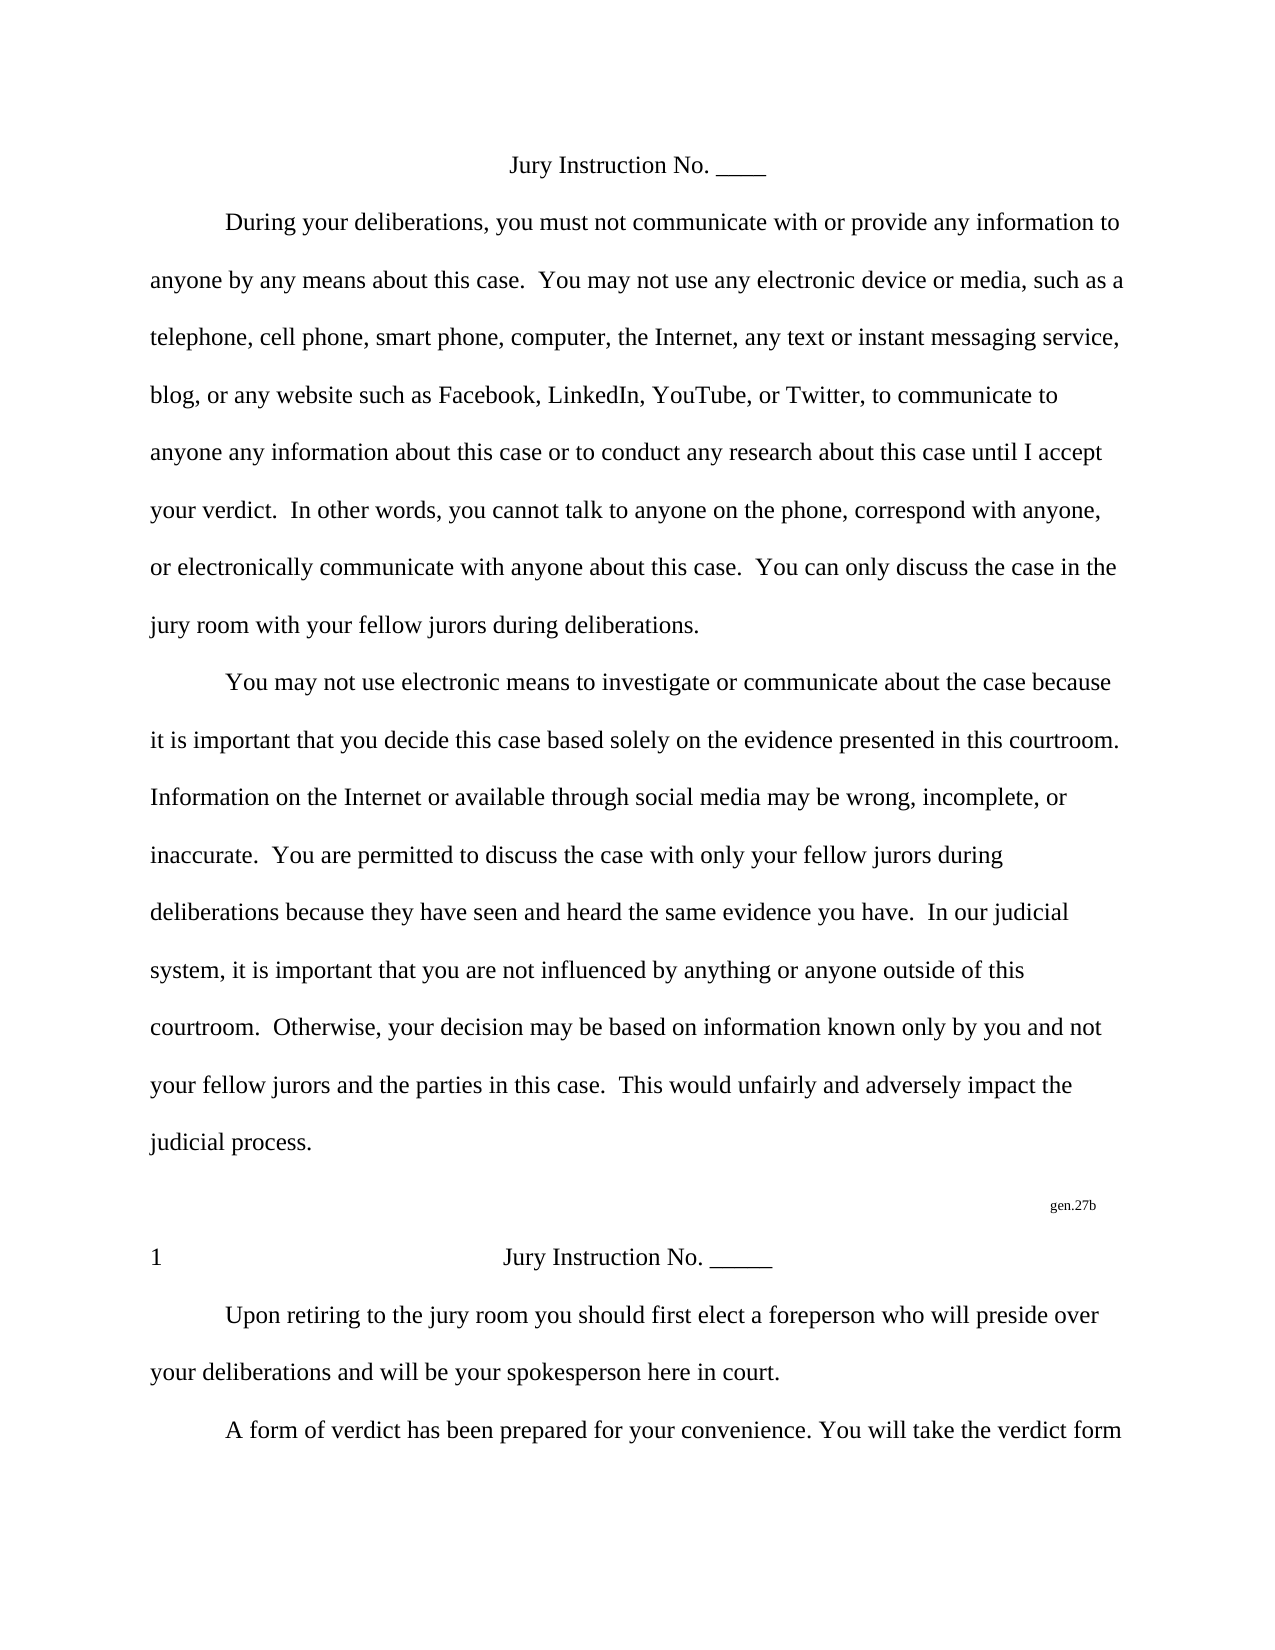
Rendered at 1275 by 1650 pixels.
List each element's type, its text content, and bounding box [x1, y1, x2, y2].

text You may not use electronic means to investigate or communicate about the case because it is important that you decide this case based solely on the evidence presented in this courtroom. Information on the Internet or available through social media may be wrong, incomplete, or inaccurate. You are permitted to discuss the case with only your fellow jurors during deliberations because they have seen and heard the same evidence you have. In our judicial system, it is important that you are not influenced by anything or anyone outside of this courtroom. Otherwise, your decision may be based on information known only by you and not your fellow jurors and the parties in this case. This would unfairly and adversely impact the judicial process. [150, 667, 1125, 1156]
text During your deliberations, you must not communicate with or provide any information to anyone by any means about this case. You may not use any electronic device or media, such as a telephone, cell phone, smart phone, computer, the Internet, any text or instant messaging service, blog, or any website such as Facebook, LinkedIn, YouTube, or Twitter, to communicate to anyone any information about this case or to conduct any research about this case until I accept your verdict. In other words, you cannot talk to anyone on the phone, correspond with anyone, or electronically communicate with anyone about this case. You can only discuss the case in the jury room with your fellow jurors during deliberations. [150, 207, 1125, 639]
text gen.27b [150, 1185, 1125, 1214]
text Jury Instruction No. ____ [150, 150, 1125, 179]
text Upon retiring to the jury room you should first elect a foreperson who will preside over your deliberations and will be your spokesperson here in court. [150, 1300, 1125, 1386]
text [150, 1415, 1125, 1444]
text Jury Instruction No. _____ [150, 1242, 1125, 1271]
